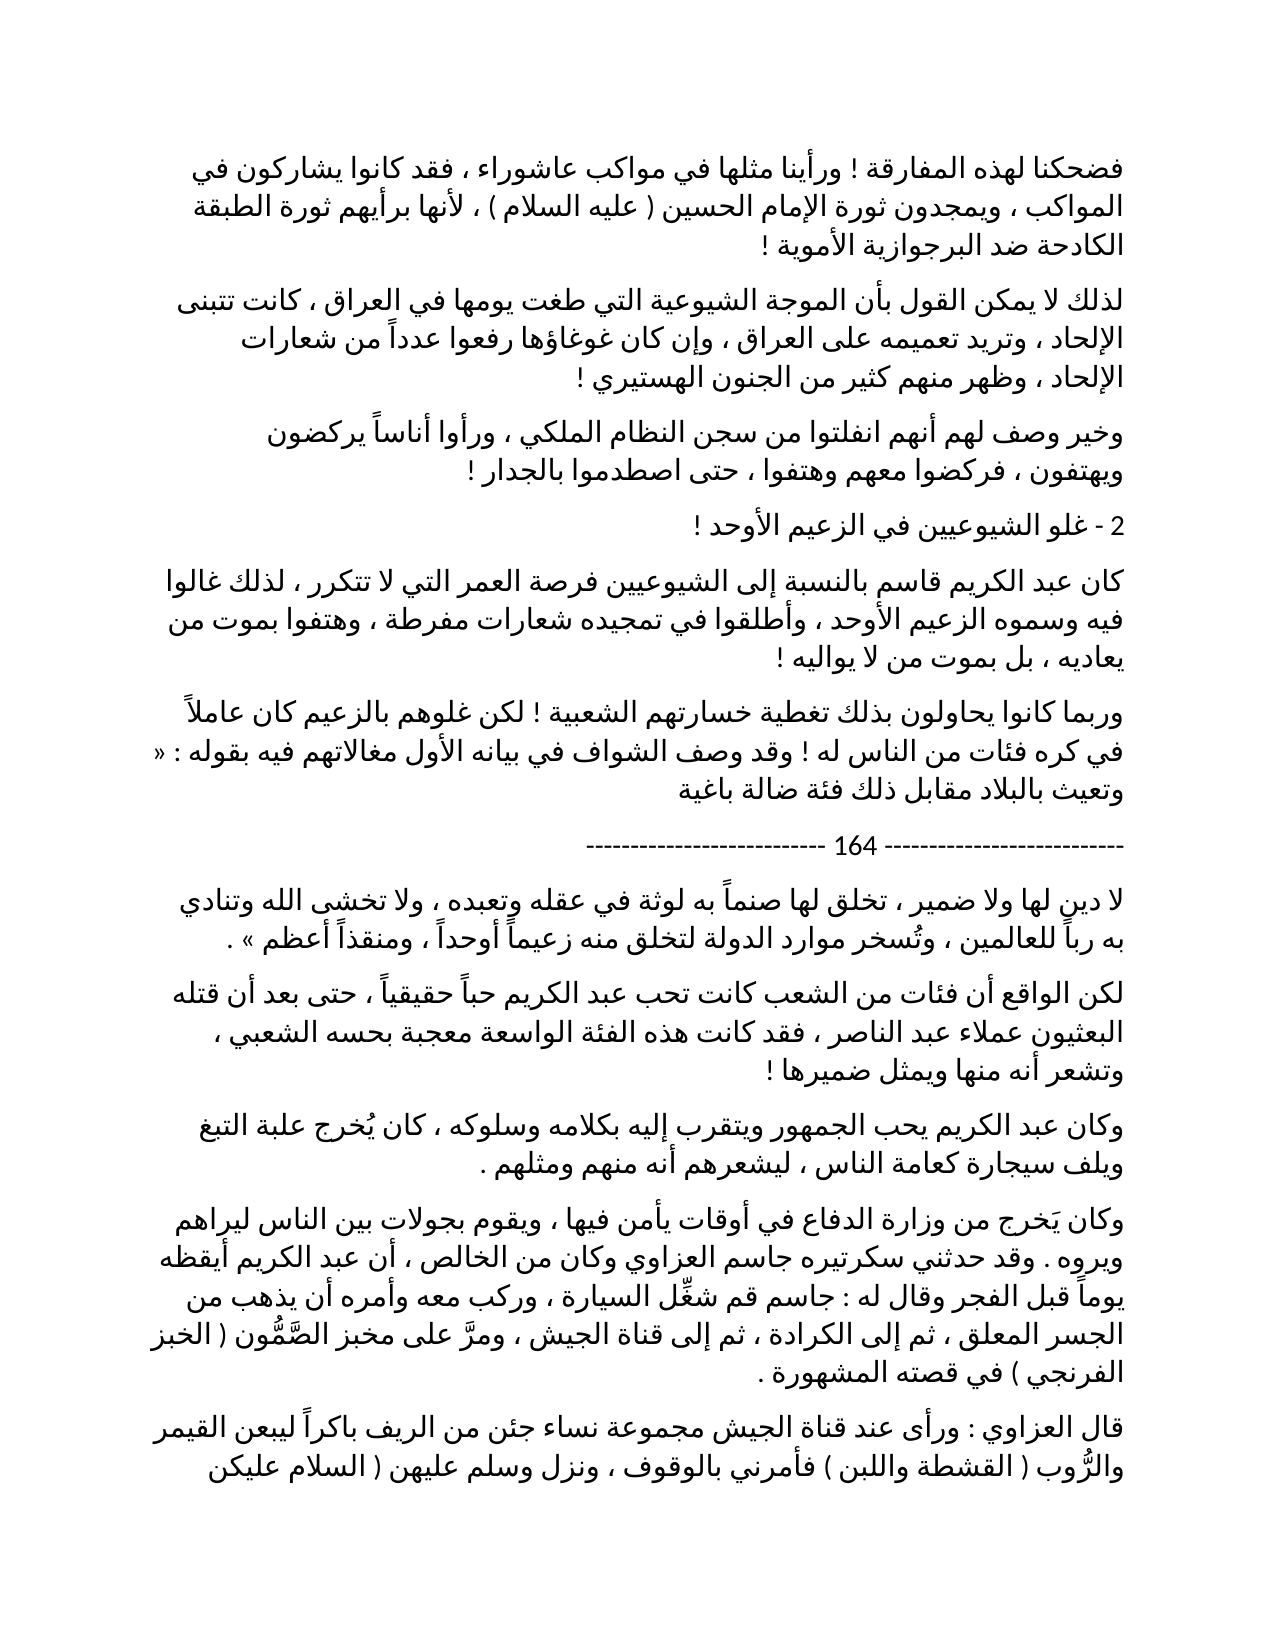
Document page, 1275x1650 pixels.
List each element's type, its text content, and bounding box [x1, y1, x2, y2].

text لا دين لها ولا ضمير ، تخلق لها صنماً به لوثة في عقله وتعبده ، ولا تخشى الله وتنادي به رباً للعالمين ، وتُسخر موارد الدولة لتخلق منه زعيماً أوحداً ، ومنقذاً أعظم » . [150, 882, 1125, 956]
text لكن الواقع أن فئات من الشعب كانت تحب عبد الكريم حباً حقيقياً ، حتى بعد أن قتله البعثيون عملاء عبد الناصر ، فقد كانت هذه الفئة الواسعة معجبة بحسه الشعبي ، وتشعر أنه منها ويمثل ضميرها ! [150, 975, 1125, 1088]
text فضحكنا لهذه المفارقة ! ورأينا مثلها في مواكب عاشوراء ، فقد كانوا يشاركون في المواكب ، ويمجدون ثورة الإمام الحسين ( عليه السلام ) ، لأنها برأيهم ثورة الطبقة الكادحة ضد البرجوازية الأموية ! [150, 150, 1125, 262]
text --------------------------- 164 --------------------------- [150, 827, 1125, 862]
text لذلك لا يمكن القول بأن الموجة الشيوعية التي طغت يومها في العراق ، كانت تتبنى الإلحاد ، وتريد تعميمه على العراق ، وإن كان غوغاؤها رفعوا عدداً من شعارات الإلحاد ، وظهر منهم كثير من الجنون الهستيري ! [150, 282, 1125, 394]
text كان عبد الكريم قاسم بالنسبة إلى الشيوعيين فرصة العمر التي لا تتكرر ، لذلك غالوا فيه وسموه الزعيم الأوحد ، وأطلقوا في تمجيده شعارات مفرطة ، وهتفوا بموت من يعاديه ، بل بموت من لا يواليه ! [150, 563, 1125, 675]
text 2 - غلو الشيوعيين في الزعيم الأوحد ! [150, 507, 1125, 543]
text وكان عبد الكريم يحب الجمهور ويتقرب إليه بكلامه وسلوكه ، كان يُخرج علبة التبغ ويلف سيجارة كعامة الناس ، ليشعرهم أنه منهم ومثلهم . [150, 1107, 1125, 1181]
text وخير وصف لهم أنهم انفلتوا من سجن النظام الملكي ، ورأوا أناساً يركضون ويهتفون ، فركضوا معهم وهتفوا ، حتى اصطدموا بالجدار ! [150, 414, 1125, 488]
text وربما كانوا يحاولون بذلك تغطية خسارتهم الشعبية ! لكن غلوهم بالزعيم كان عاملاً في كره فئات من الناس له ! وقد وصف الشواف في بيانه الأول مغالاتهم فيه بقوله : « وتعيث بالبلاد مقابل ذلك فئة ضالة باغية [150, 694, 1125, 807]
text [150, 1409, 1125, 1484]
text وكان يَخرج من وزارة الدفاع في أوقات يأمن فيها ، ويقوم بجولات بين الناس ليراهم ويروه . وقد حدثني سكرتيره جاسم العزاوي وكان من الخالص ، أن عبد الكريم أيقظه يوماً قبل الفجر وقال له : جاسم قم شغِّل السيارة ، وركب معه وأمره أن يذهب من الجسر المعلق ، ثم إلى الكرادة ، ثم إلى قناة الجيش ، ومرَّ على مخبز الصَّمُّون ( الخبز الفرنجي ) في قصته المشهورة . [150, 1201, 1125, 1390]
